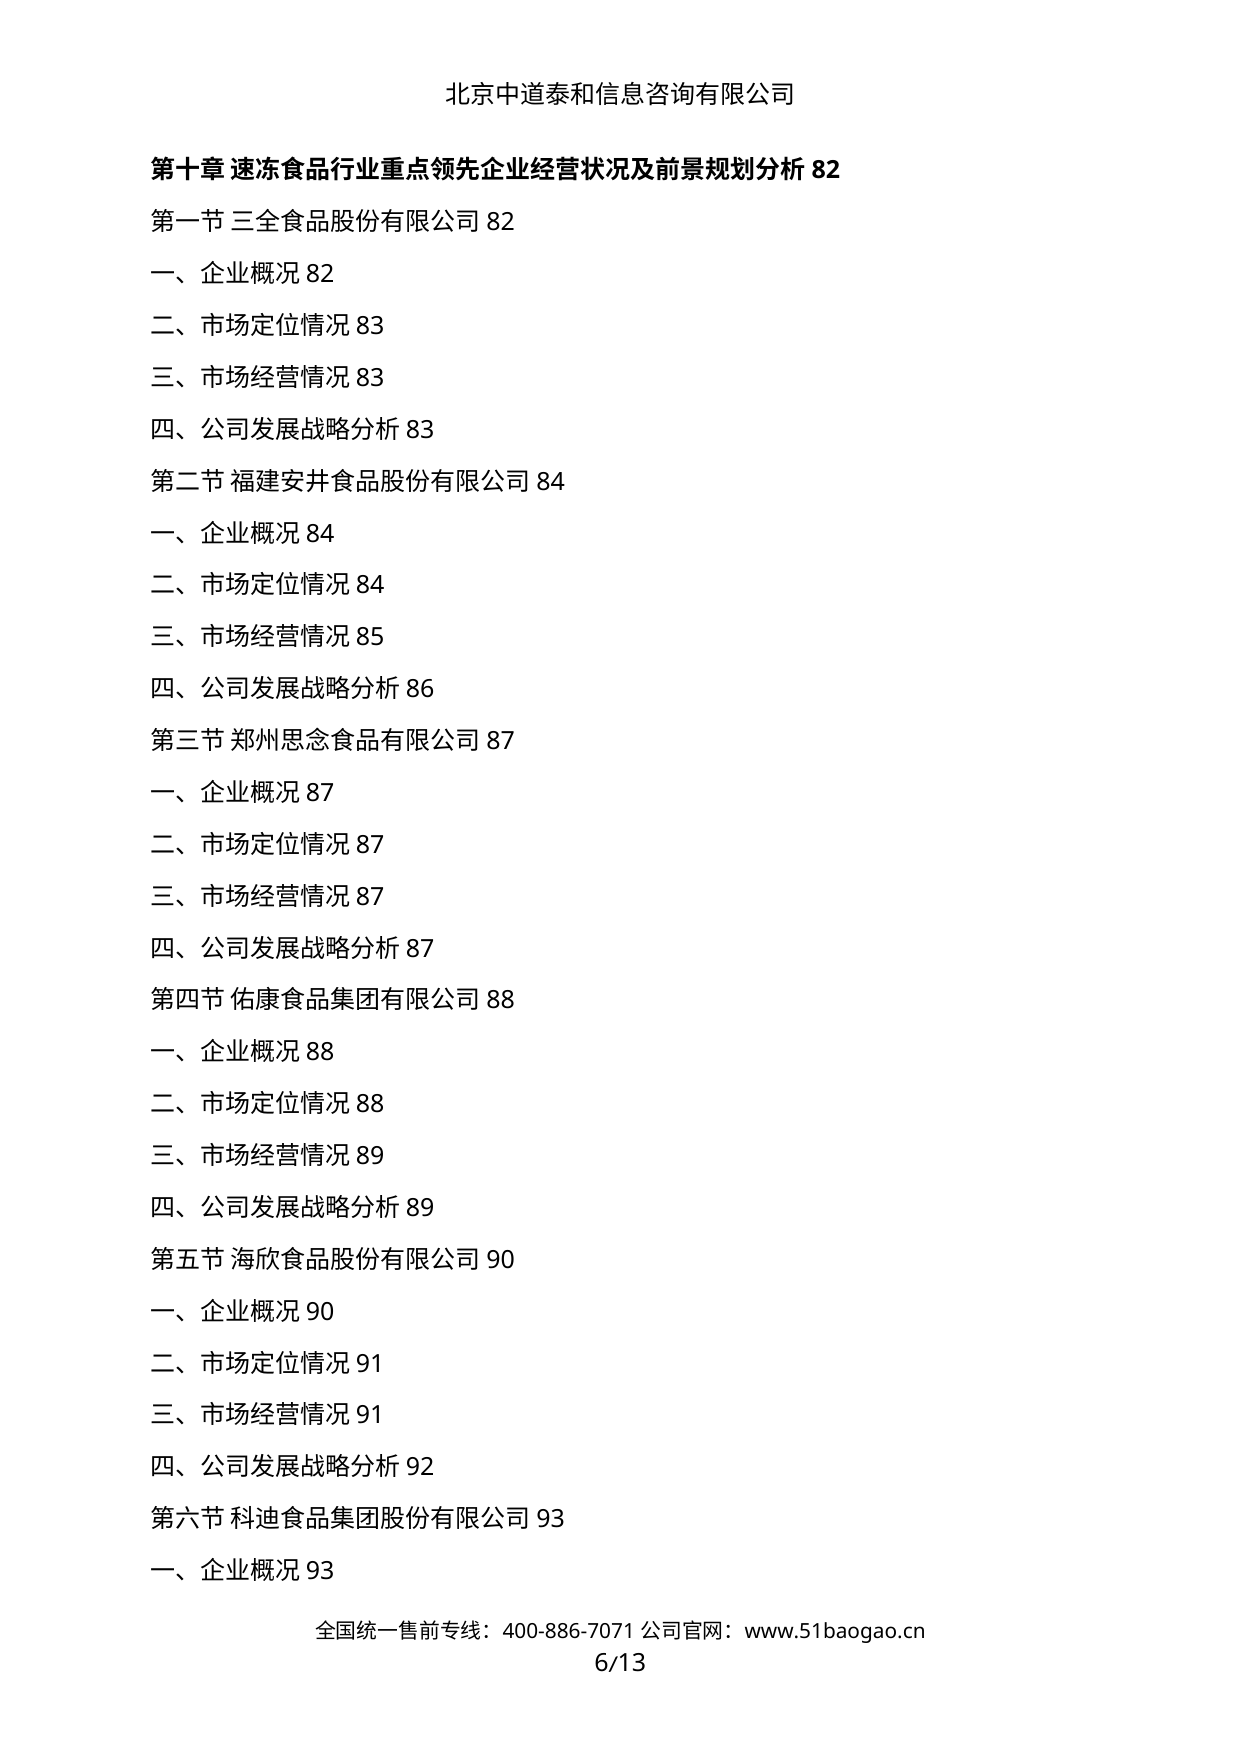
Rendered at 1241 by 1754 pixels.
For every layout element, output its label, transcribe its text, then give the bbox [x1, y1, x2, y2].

text 四、公司发展战略分析 87 [150, 928, 1090, 964]
text 二、市场定位情况 84 [150, 565, 1090, 601]
text 三、市场经营情况 89 [150, 1136, 1090, 1172]
text 第三节 郑州思念食品有限公司 87 [150, 721, 1090, 757]
text 三、市场经营情况 85 [150, 617, 1090, 653]
text 三、市场经营情况 91 [150, 1395, 1090, 1431]
text 第六节 科迪食品集团股份有限公司 93 [150, 1499, 1090, 1535]
text 一、企业概况 87 [150, 772, 1090, 809]
text 一、企业概况 88 [150, 1032, 1090, 1068]
text 二、市场定位情况 83 [150, 306, 1090, 342]
text 第五节 海欣食品股份有限公司 90 [150, 1239, 1090, 1276]
text 四、公司发展战略分析 92 [150, 1447, 1090, 1483]
text 第一节 三全食品股份有限公司 82 [150, 202, 1090, 238]
text 四、公司发展战略分析 86 [150, 669, 1090, 705]
text 一、企业概况 84 [150, 513, 1090, 549]
text 四、公司发展战略分析 89 [150, 1187, 1090, 1224]
text 二、市场定位情况 91 [150, 1343, 1090, 1379]
text 第四节 佑康食品集团有限公司 88 [150, 980, 1090, 1016]
text 第十章 速冻食品行业重点领先企业经营状况及前景规划分析 82 [150, 150, 1090, 186]
text 三、市场经营情况 83 [150, 357, 1090, 394]
text 一、企业概况 93 [150, 1551, 1090, 1587]
text 三、市场经营情况 87 [150, 876, 1090, 912]
text 第二节 福建安井食品股份有限公司 84 [150, 461, 1090, 497]
text 二、市场定位情况 87 [150, 824, 1090, 861]
text 一、企业概况 82 [150, 254, 1090, 290]
text 二、市场定位情况 88 [150, 1084, 1090, 1120]
text 四、公司发展战略分析 83 [150, 409, 1090, 446]
text 一、企业概况 90 [150, 1291, 1090, 1327]
